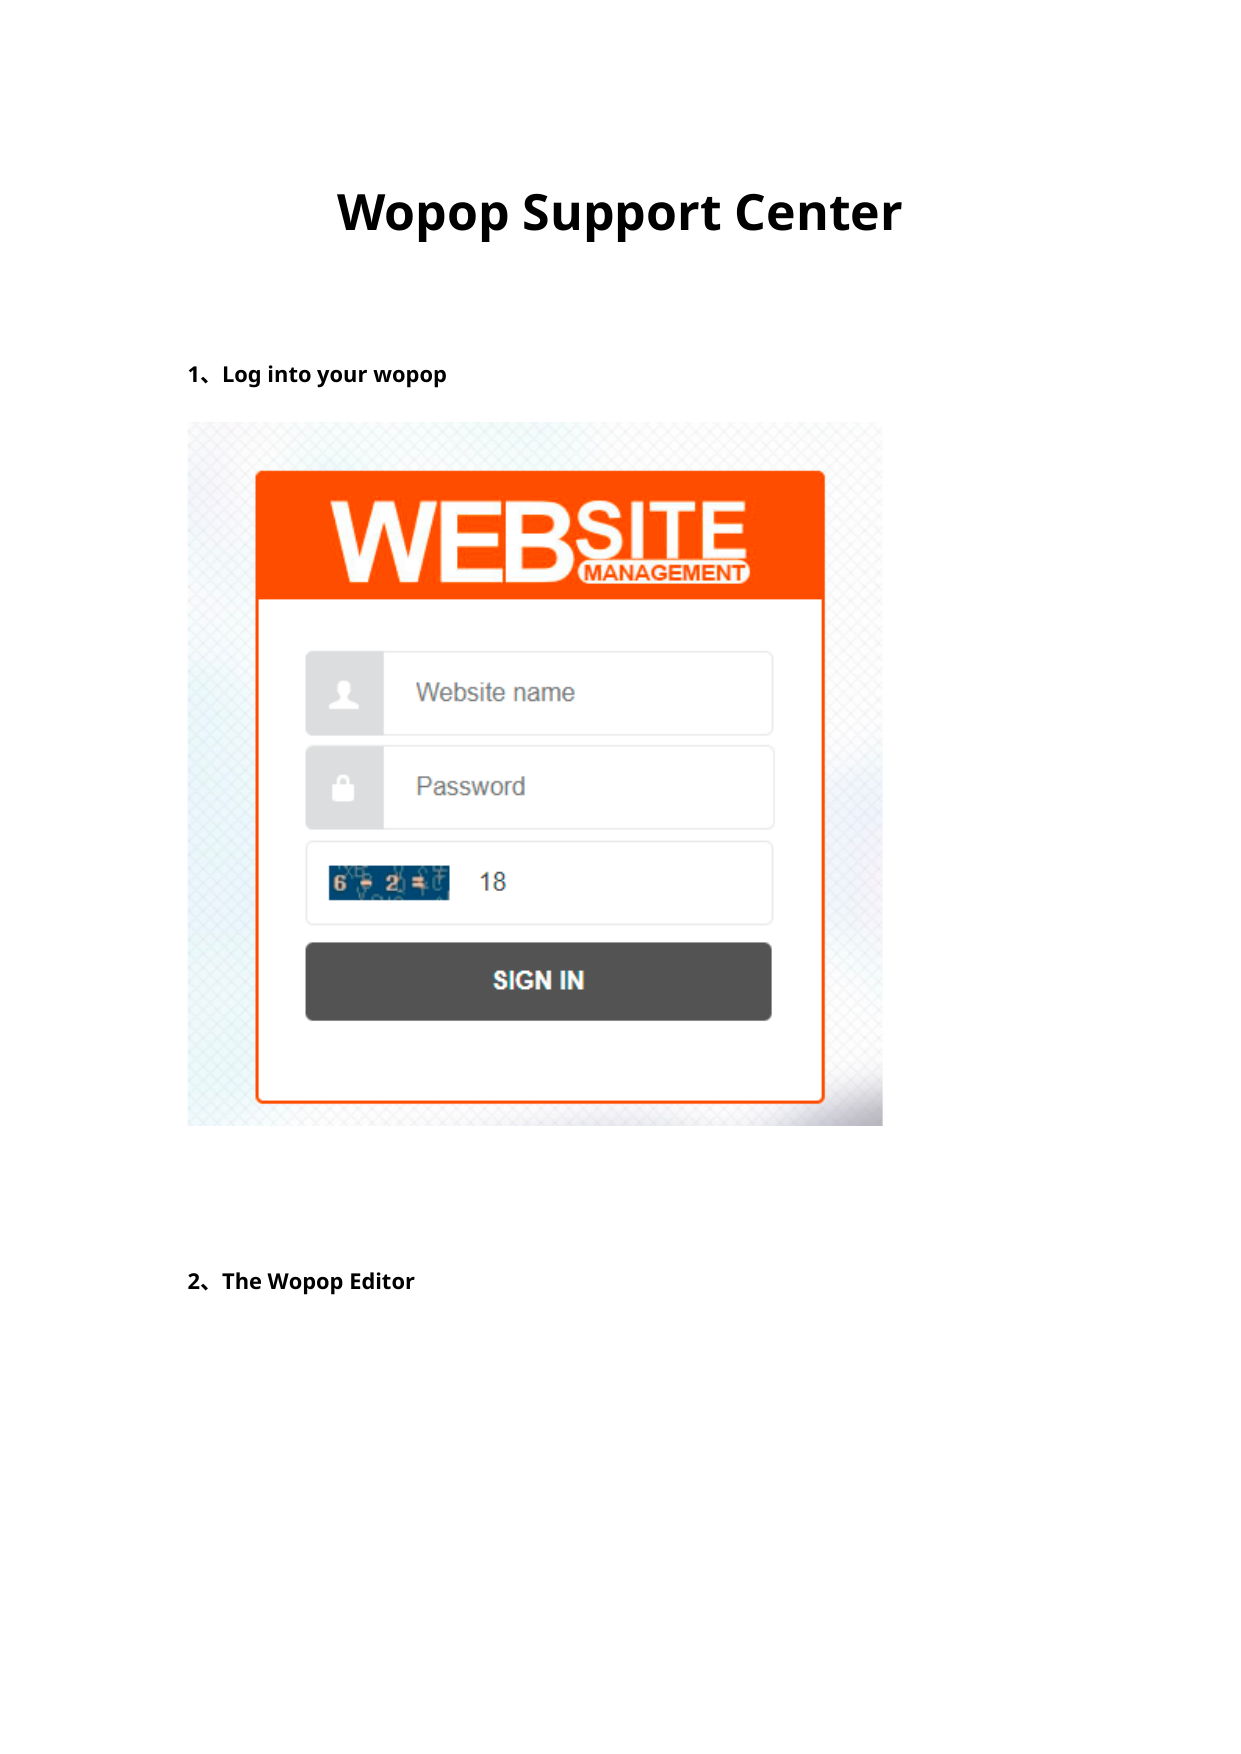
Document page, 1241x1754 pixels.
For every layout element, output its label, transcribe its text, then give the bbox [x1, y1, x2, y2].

list Log into your wopop [187, 357, 1053, 389]
subtitle 2、The Wopop Editor [187, 1264, 1053, 1296]
text Wopop Support Center [187, 162, 1053, 259]
picture [187, 422, 883, 1126]
